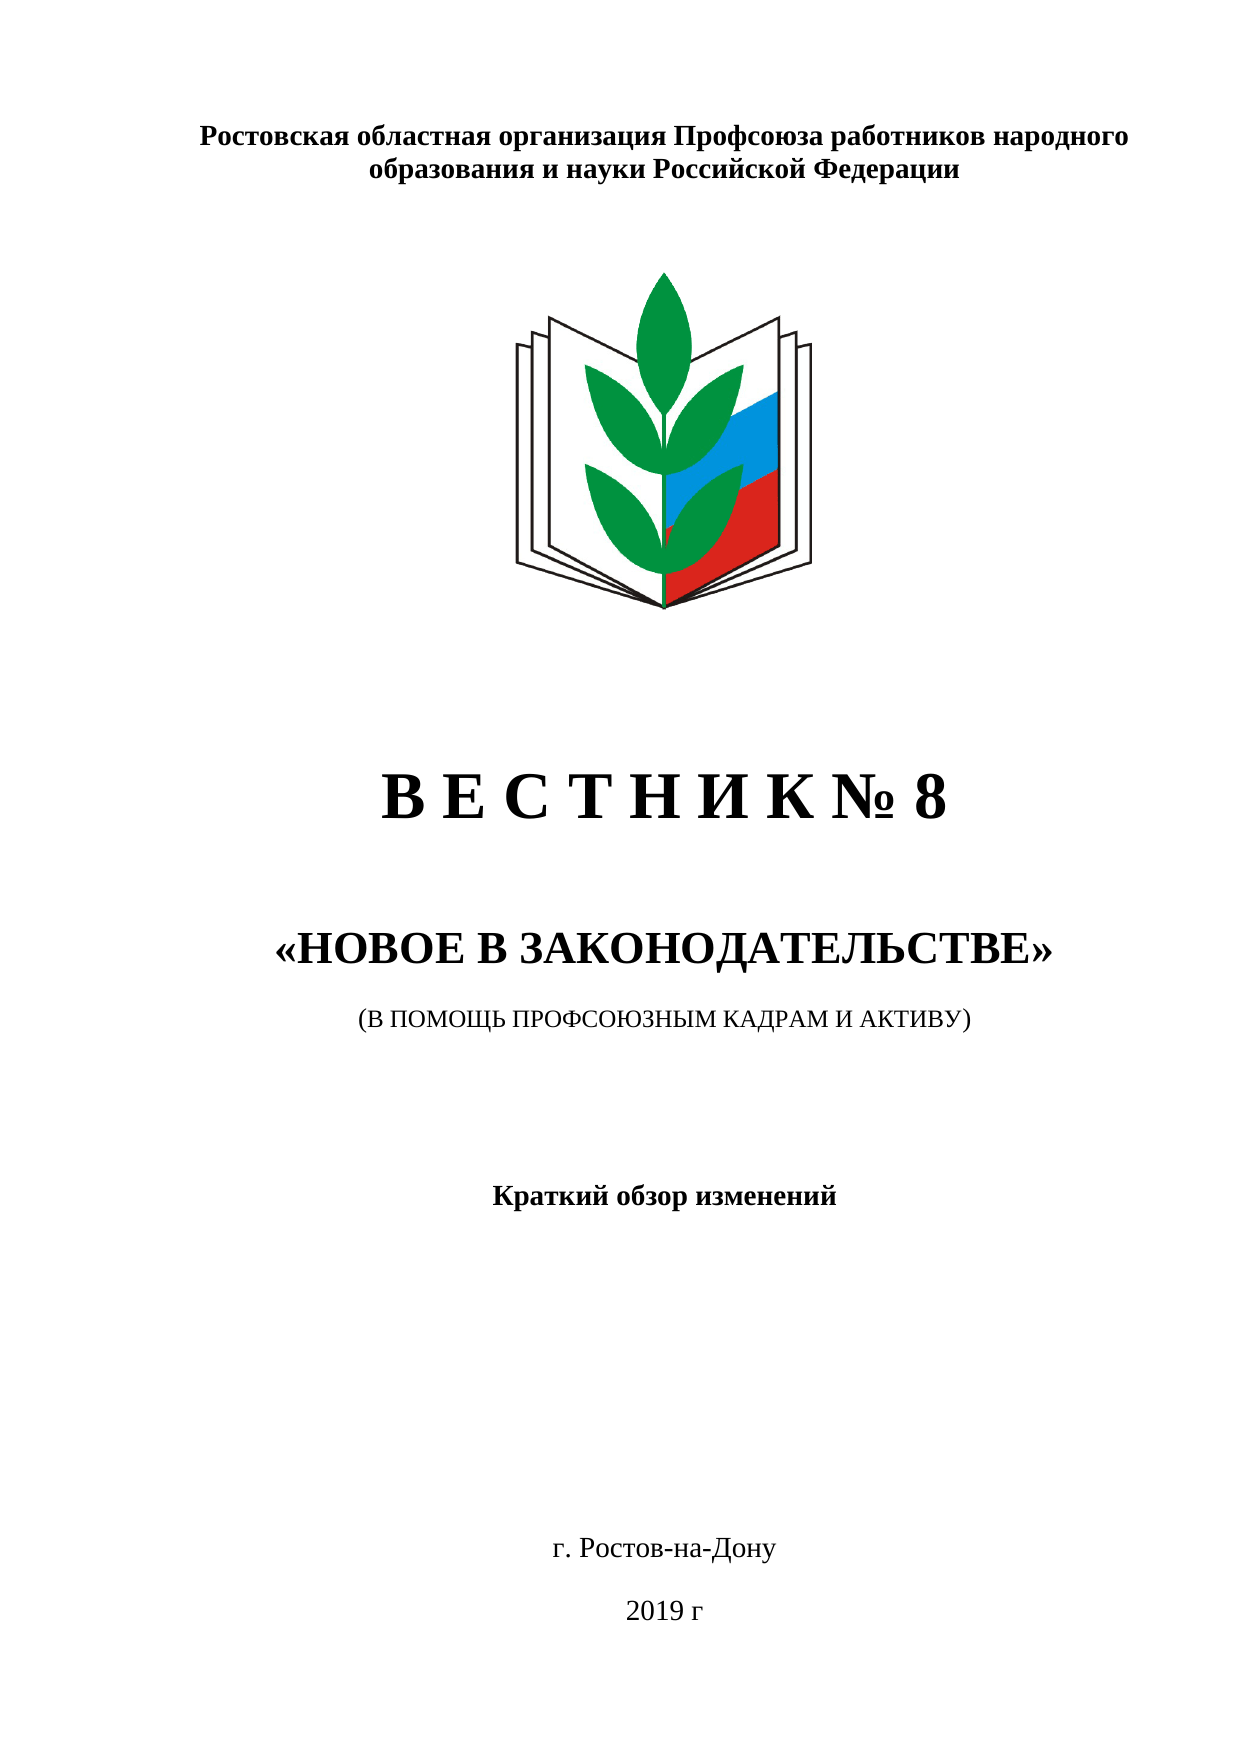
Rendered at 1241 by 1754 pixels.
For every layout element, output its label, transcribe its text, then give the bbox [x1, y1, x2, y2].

text «НОВОЕ В ЗАКОНОДАТЕЛЬСТВЕ» [177, 920, 1152, 973]
text (В ПОМОЩЬ ПРОФСОЮЗНЫМ КАДРАМ И АКТИВУ) [177, 1002, 1152, 1033]
text 2019 г [177, 1593, 1152, 1627]
text г. Ростов-на-Дону [177, 1531, 1152, 1564]
text Ростовская областная организация Профсоюза работников народного образования и науки Российской Федерации [177, 118, 1152, 185]
text Краткий обзор изменений [177, 1178, 1152, 1212]
text В Е С Т Н И К № 8 [177, 756, 1152, 833]
